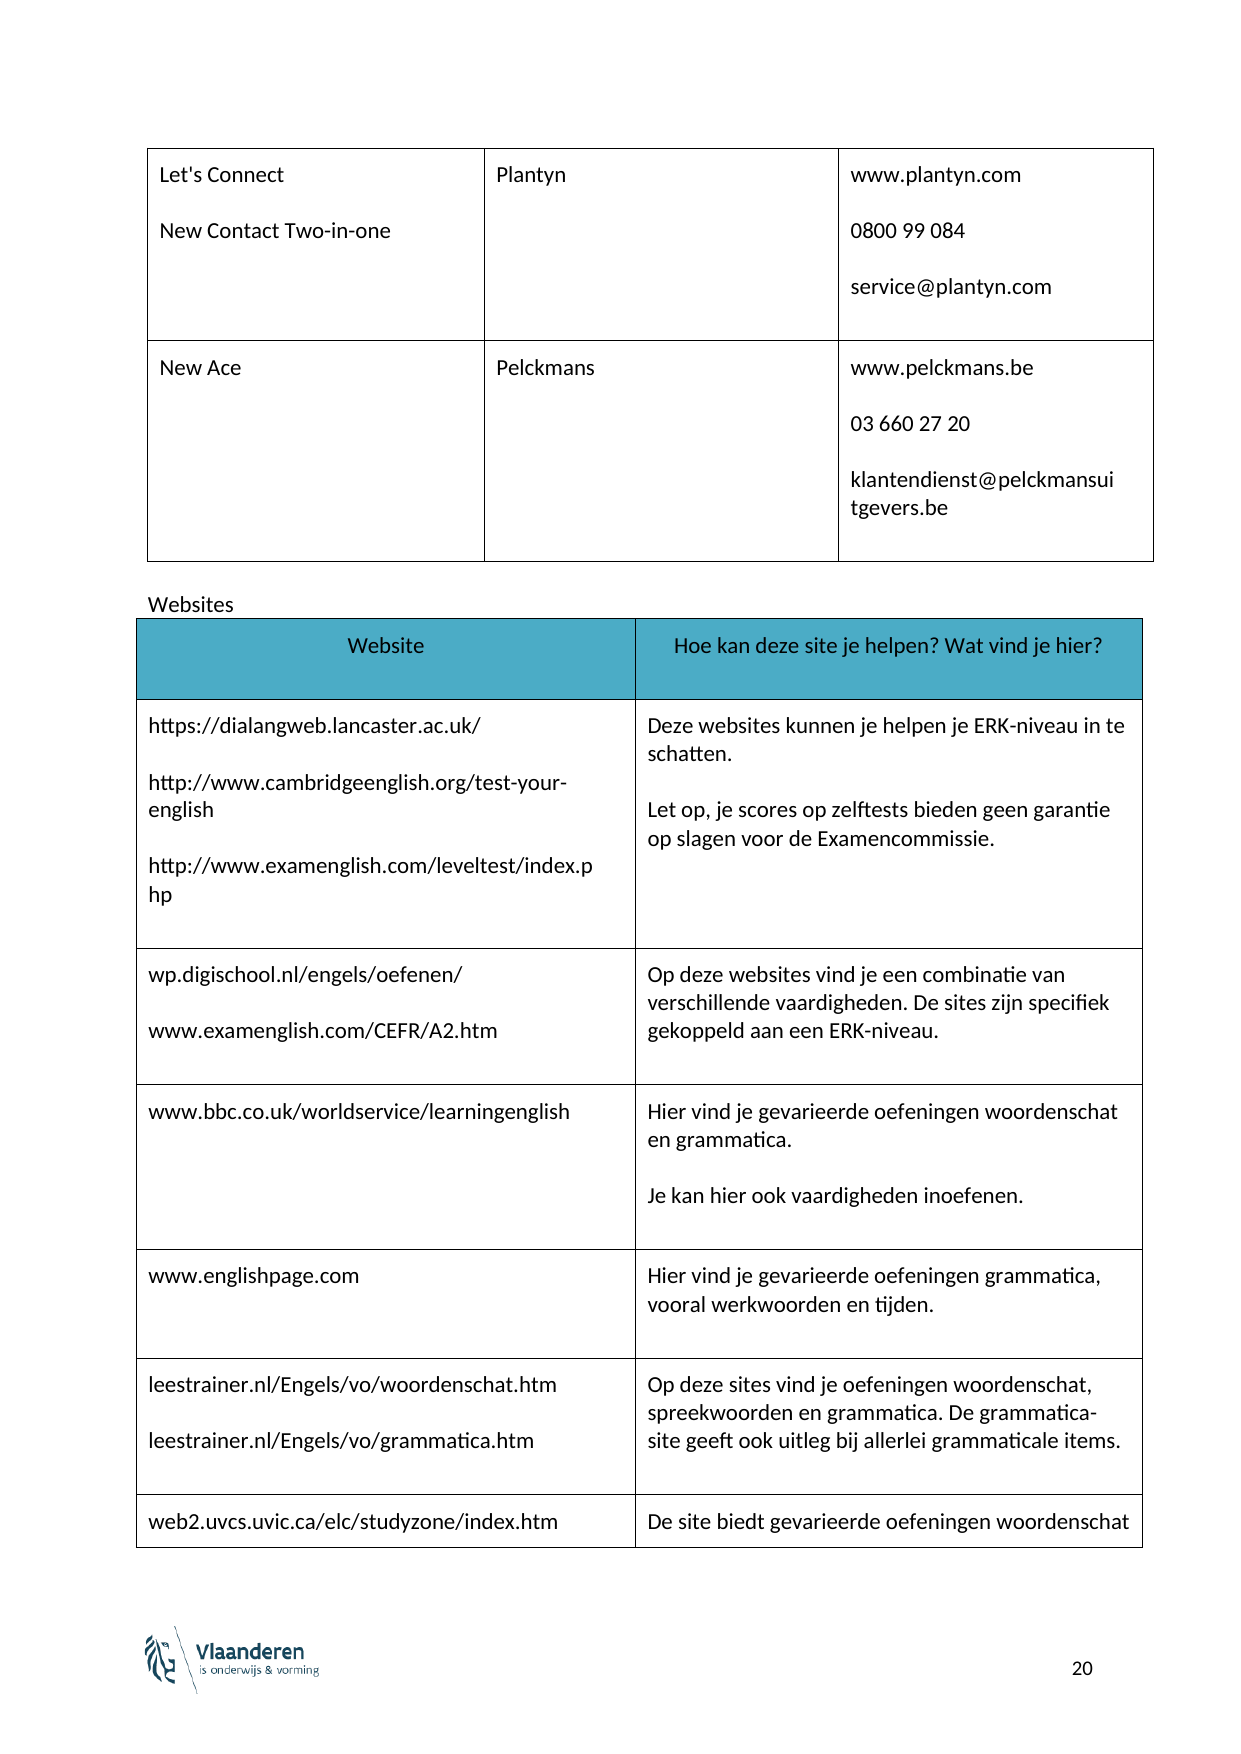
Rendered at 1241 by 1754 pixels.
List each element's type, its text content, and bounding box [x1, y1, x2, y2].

table_cell https://dialangweb.lancaster.ac.uk/ http://www.cambridgeenglish.org/test-your-english http://www.examenglish.com/leveltest/index.php [137, 700, 635, 947]
table_cell Op deze websites vind je een combinatie van verschillende vaardigheden. De sites zijn specifiek gekoppeld aan een ERK-niveau. [636, 949, 1142, 1084]
table_cell Op deze sites vind je oefeningen woordenschat, spreekwoorden en grammatica. De grammatica-site geeft ook uitleg bij allerlei grammaticale items. [636, 1359, 1142, 1494]
table_header Website [137, 619, 635, 699]
table_cell Hier vind je gevarieerde oefeningen woordenschat en grammatica. Je kan hier ook vaardigheden inoefenen. [636, 1085, 1142, 1249]
table_cell wp.digischool.nl/engels/oefenen/ www.examenglish.com/CEFR/A2.htm [137, 949, 635, 1084]
table_cell www.bbc.co.uk/worldservice/learningenglish [137, 1085, 635, 1249]
table_cell www.pelckmans.be 03 660 27 20 klantendienst@pelckmansuitgevers.be [839, 341, 1153, 561]
table_cell Plantyn [485, 149, 838, 340]
table_cell www.englishpage.com [137, 1250, 635, 1357]
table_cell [636, 1495, 1142, 1547]
table_header Hoe kan deze site je helpen? Wat vind je hier? [636, 619, 1142, 699]
table_cell Hier vind je gevarieerde oefeningen grammatica, vooral werkwoorden en tijden. [636, 1250, 1142, 1357]
table_cell Pelckmans [485, 341, 838, 561]
text Websites [148, 562, 1093, 618]
table_cell www.plantyn.com 0800 99 084 service@plantyn.com [839, 149, 1153, 340]
table_cell New Ace [148, 341, 484, 561]
table_cell Deze websites kunnen je helpen je ERK-niveau in te schatten. Let op, je scores op zelftests bieden geen garantie op slagen voor de Examencommissie. [636, 700, 1142, 947]
picture [144, 1626, 327, 1694]
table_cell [137, 1495, 635, 1547]
table_cell leestrainer.nl/Engels/vo/woordenschat.htm leestrainer.nl/Engels/vo/grammatica.htm [137, 1359, 635, 1494]
table_cell Let's Connect New Contact Two-in-one [148, 149, 484, 340]
